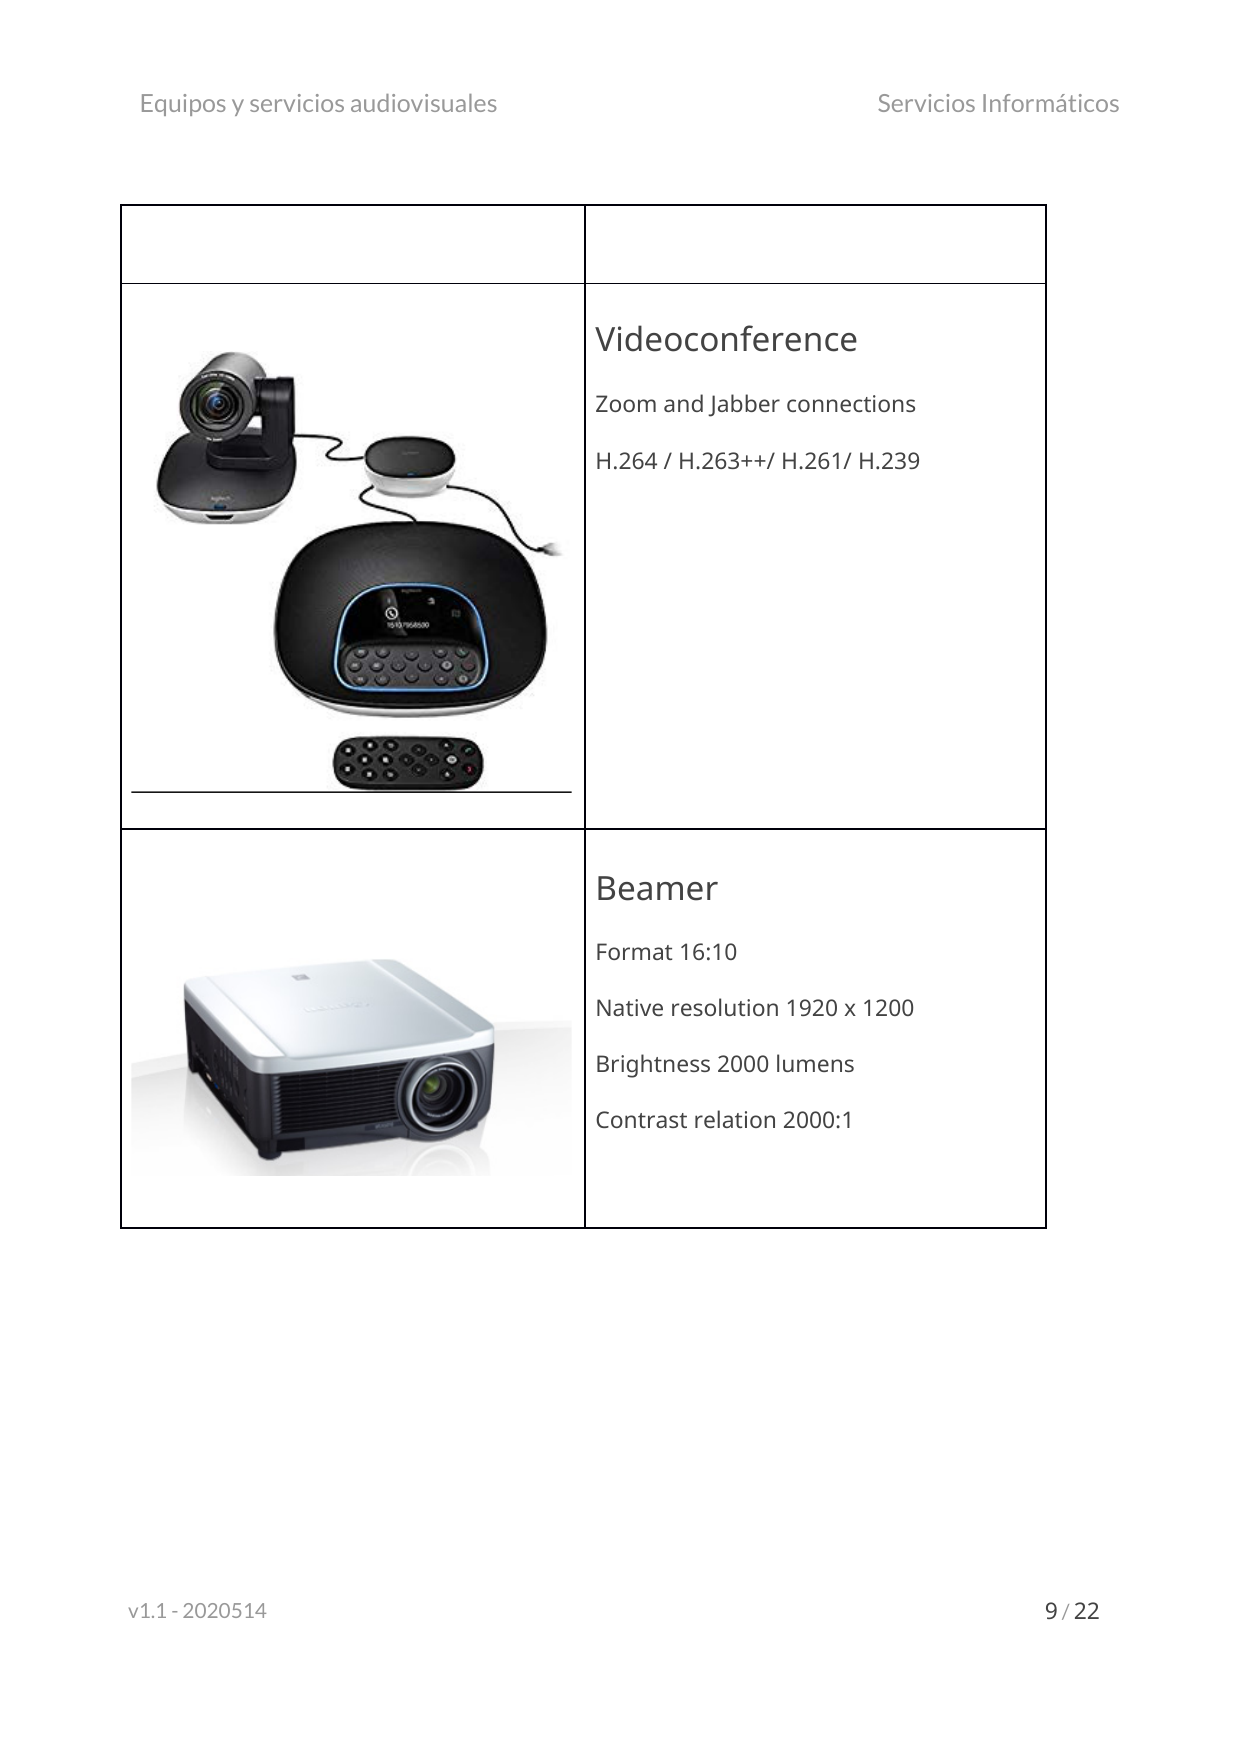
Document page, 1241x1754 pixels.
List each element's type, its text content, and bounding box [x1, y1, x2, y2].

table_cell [586, 206, 1045, 282]
table_cell [122, 284, 584, 828]
table_cell Beamer Format 16:10 Native resolution 1920 x 1200 Brightness 2000 lumens Contrast relation 2000:1 [586, 830, 1045, 1227]
table_cell [122, 830, 584, 1227]
picture [131, 351, 572, 793]
table_cell [122, 206, 584, 282]
table_cell Videoconference Zoom and Jabber connections H.264 / H.263++/ H.261/ H.239 [586, 284, 1045, 828]
picture [131, 896, 572, 1176]
